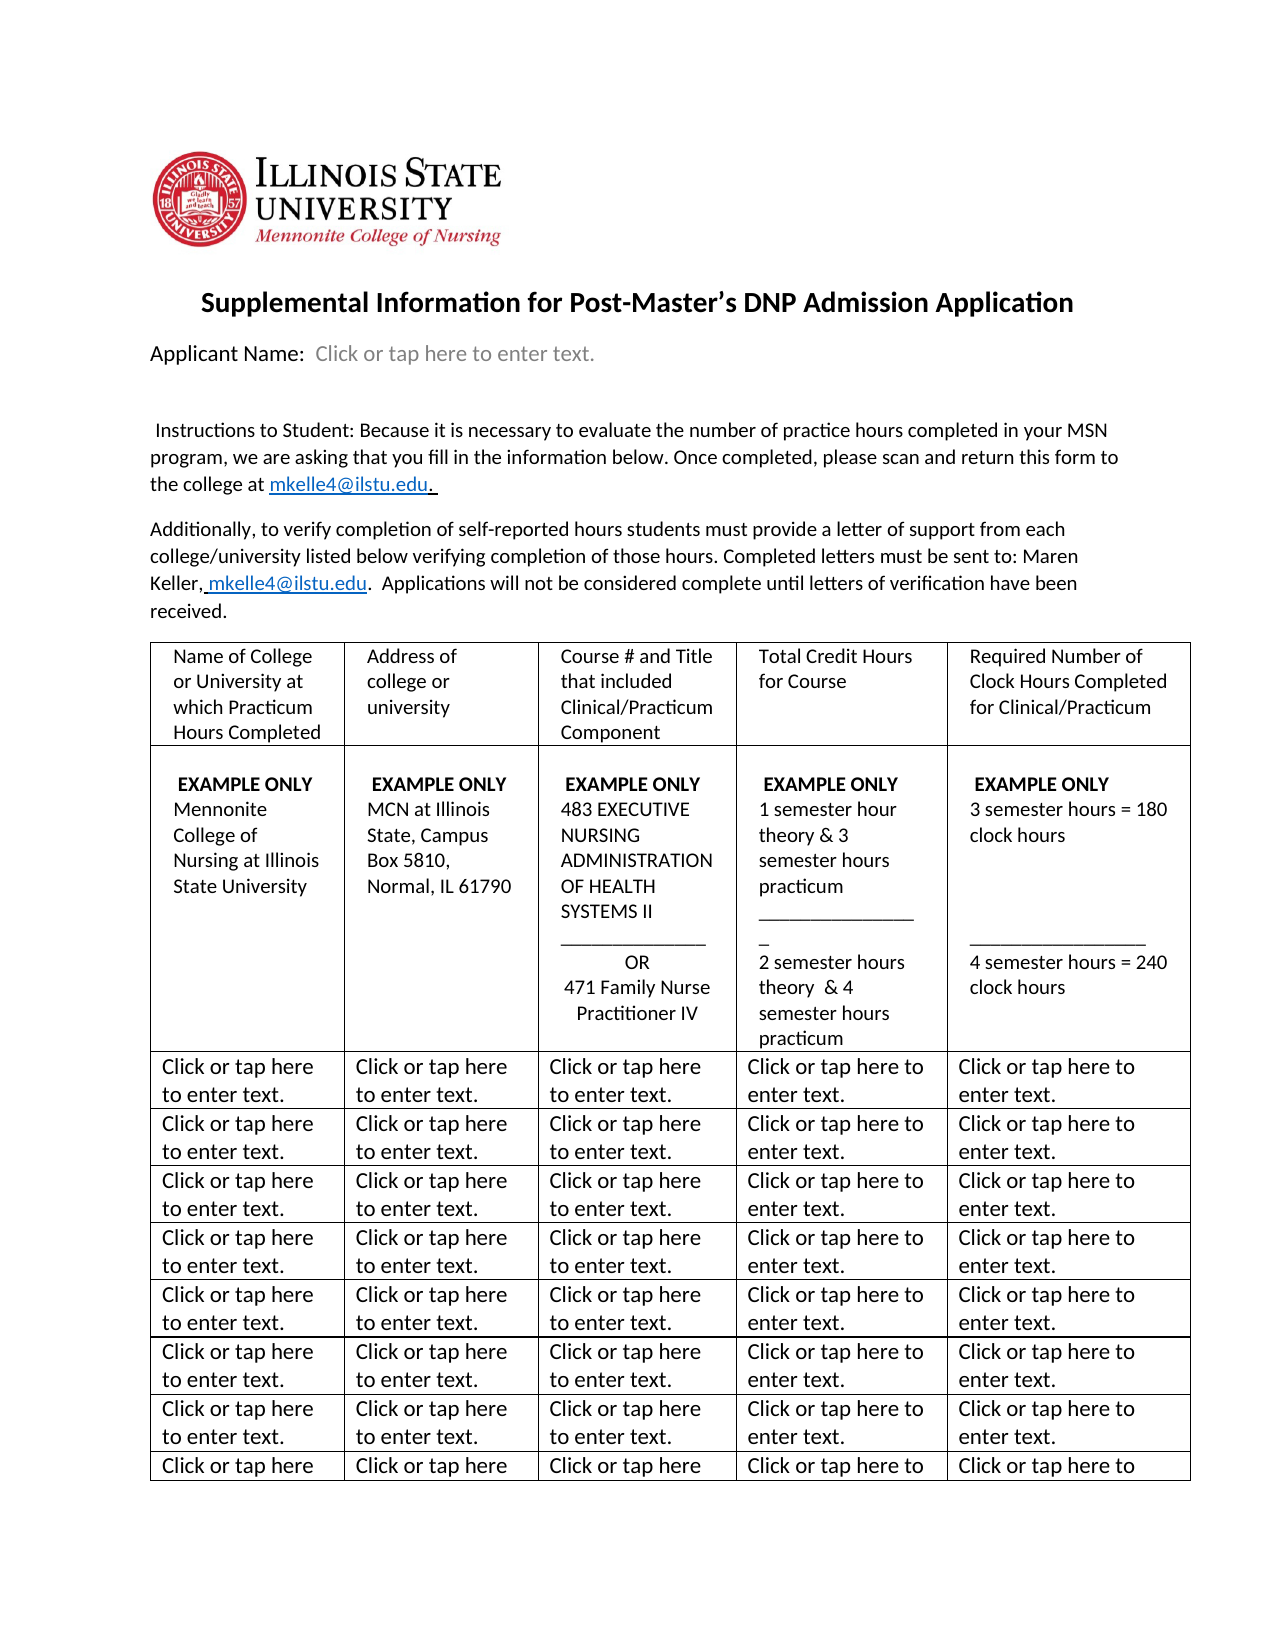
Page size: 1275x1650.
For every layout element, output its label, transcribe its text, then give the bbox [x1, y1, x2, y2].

text Instructions to Student: Because it is necessary to evaluate the number of practice hours completed in your MSN program, we are asking that you fill in the information below. Once completed, please scan and return this form to the college at mkelle4@ilstu.edu. [150, 417, 1125, 497]
text Applicant Name: [150, 339, 1125, 367]
text Supplemental Information for Post-Master’s DNP Admission Application [150, 284, 1125, 320]
table_cell [539, 746, 736, 1051]
table_cell [151, 746, 344, 1051]
table_header [539, 643, 736, 745]
table_cell [345, 746, 538, 1051]
table_header [151, 643, 344, 745]
table_cell [948, 746, 1190, 1051]
table_header [345, 643, 538, 745]
text Additionally, to verify completion of self-reported hours students must provide a letter of support from each college/university listed below verifying completion of those hours. Completed letters must be sent to: Maren Keller, mkelle4@ilstu.edu. Applications will not be considered complete until letters of verification have been received. [150, 516, 1125, 623]
table_header [737, 643, 947, 745]
table_cell [737, 746, 947, 1051]
table_header [948, 643, 1190, 745]
